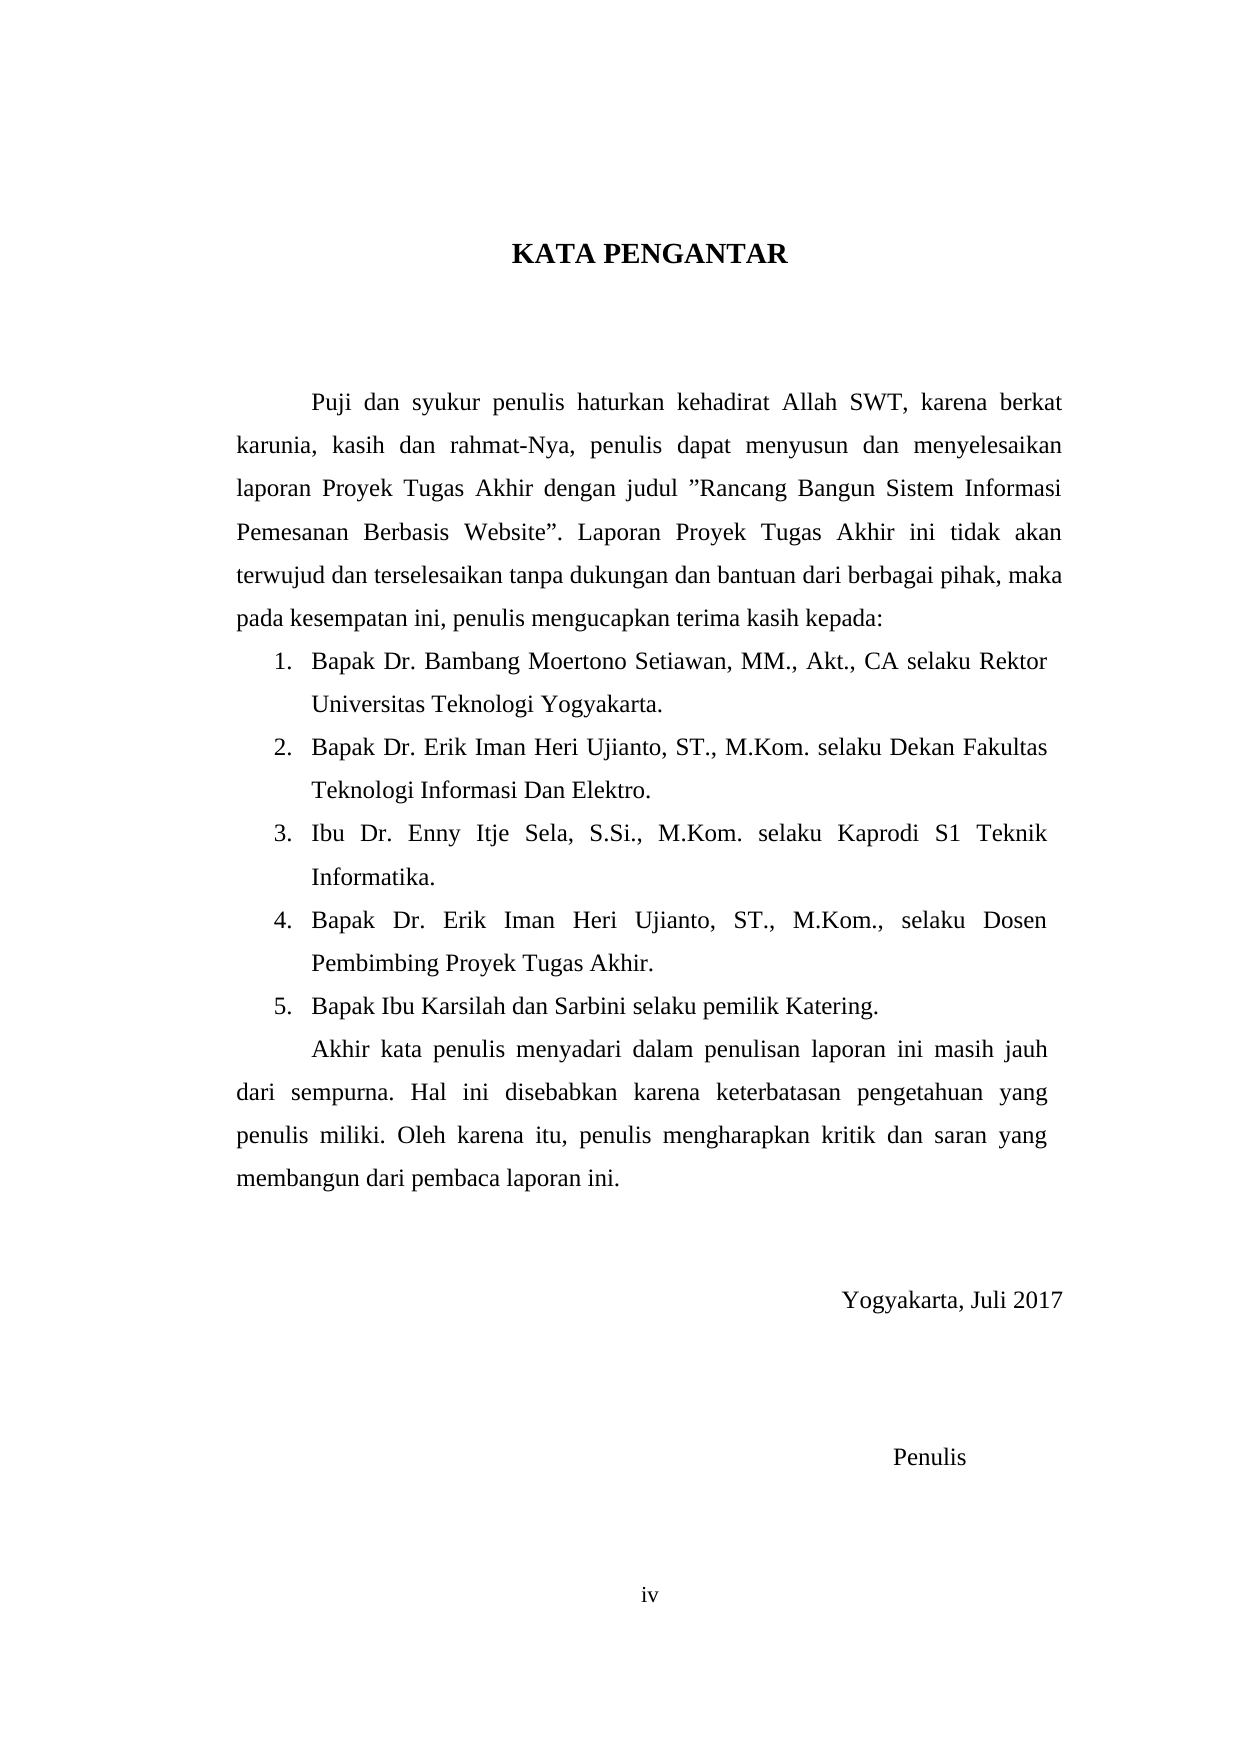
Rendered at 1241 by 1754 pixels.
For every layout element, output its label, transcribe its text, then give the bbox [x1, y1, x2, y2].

text Puji dan syukur penulis haturkan kehadirat Allah SWT, karena berkat karunia, kasih dan rahmat-Nya, penulis dapat menyusun dan menyelesaikan laporan Proyek Tugas Akhir dengan judul ”Rancang Bangun Sistem Informasi Pemesanan Berbasis Website”. Laporan Proyek Tugas Akhir ini tidak akan terwujud dan terselesaikan tanpa dukungan dan bantuan dari berbagai pihak, maka pada kesempatan ini, penulis mengucapkan terima kasih kepada: [236, 387, 1063, 632]
text Yogyakarta, Juli 2017 [686, 1285, 1063, 1314]
list Bapak Dr. Erik Iman Heri Ujianto, ST., M.Kom., selaku Dosen Pembimbing Proyek Tugas Akhir. [274, 905, 1048, 977]
text Penulis [236, 1442, 1048, 1470]
list Bapak Ibu Karsilah dan Sarbini selaku pemilik Katering. [274, 991, 1048, 1020]
text Akhir kata penulis menyadari dalam penulisan laporan ini masih jauh dari sempurna. Hal ini disebabkan karena keterbatasan pengetahuan yang penulis miliki. Oleh karena itu, penulis mengharapkan kritik dan saran yang membangun dari pembaca laporan ini. [236, 1034, 1048, 1192]
list Bapak Dr. Bambang Moertono Setiawan, MM., Akt., CA selaku Rektor Universitas Teknologi Yogyakarta. [274, 646, 1048, 718]
list Bapak Dr. Erik Iman Heri Ujianto, ST., M.Kom. selaku Dekan Fakultas Teknologi Informasi Dan Elektro. [274, 732, 1048, 804]
list Ibu Dr. Enny Itje Sela, S.Si., M.Kom. selaku Kaprodi S1 Teknik Informatika. [274, 818, 1048, 890]
text KATA PENGANTAR [236, 236, 1063, 270]
